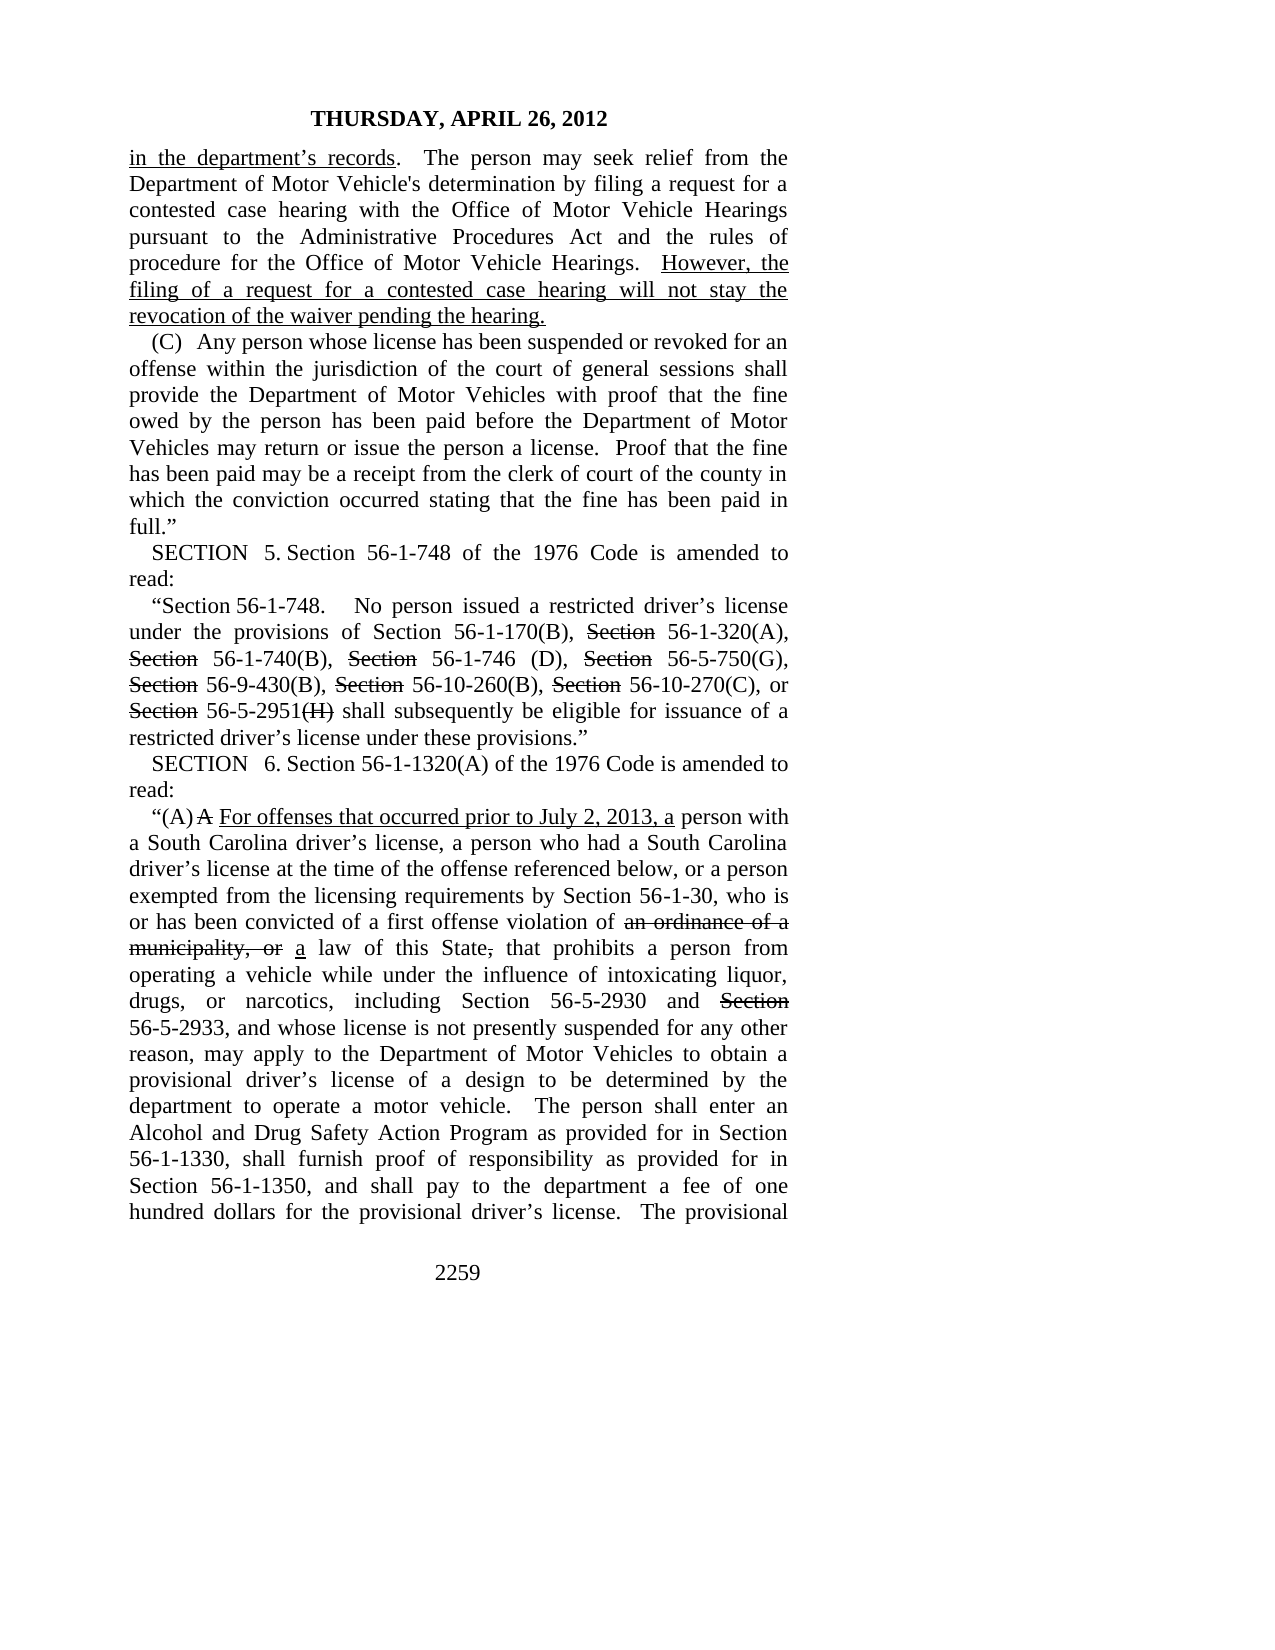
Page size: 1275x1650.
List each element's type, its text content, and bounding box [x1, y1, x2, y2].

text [129, 144, 789, 328]
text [129, 803, 789, 1224]
text (C) Any person whose license has been suspended or revoked for an offense within the jurisdiction of the court of general sessions shall provide the Department of Motor Vehicles with proof that the fine owed by the person has been paid before the Department of Motor Vehicles may return or issue the person a license. Proof that the fine has been paid may be a receipt from the clerk of court of the county in which the conviction occurred stating that the fine has been paid in full.” [129, 328, 789, 539]
text SECTION 6. Section 56-1-1320(A) of the 1976 Code is amended to read: [129, 750, 789, 803]
text “Section 56-1-748. No person issued a restricted driver’s license under the provisions of Section 56-1-170(B), Section 56-1-320(A), Section 56-1-740(B), Section 56-1-746 (D), Section 56-5-750(G), Section 56-9-430(B), Section 56-10-260(B), Section 56-10-270(C), or Section 56-5-2951(H) shall subsequently be eligible for issuance of a restricted driver’s license under these provisions.” [129, 592, 789, 750]
text SECTION 5. Section 56-1-748 of the 1976 Code is amended to read: [129, 539, 789, 592]
